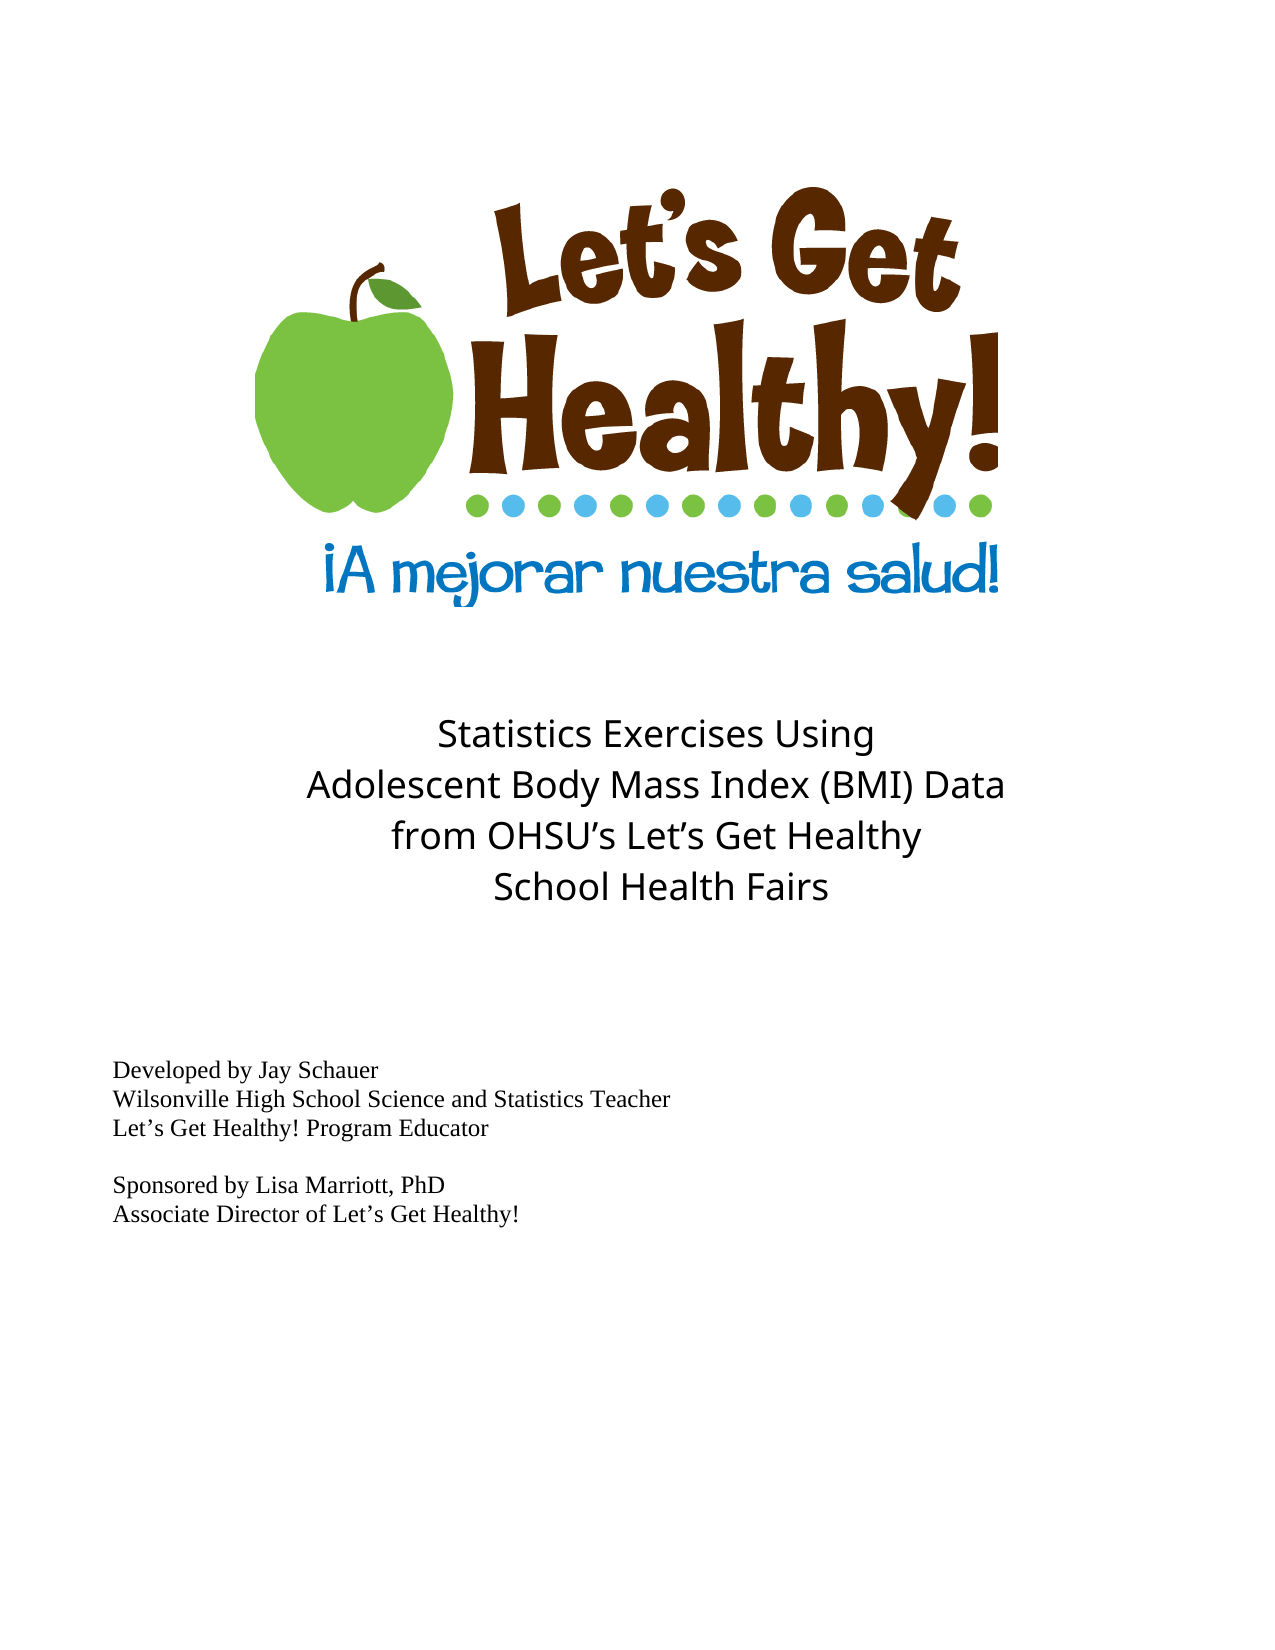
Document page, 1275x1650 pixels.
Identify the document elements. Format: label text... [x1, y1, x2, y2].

text Let’s Get Healthy! Program Educator [112, 1113, 1200, 1142]
text Statistics Exercises Using [112, 707, 1200, 758]
text Adolescent Body Mass Index (BMI) Data [112, 758, 1200, 809]
text from OHSU’s Let’s Get Healthy [112, 809, 1200, 861]
text Developed by Jay Schauer [112, 1055, 1200, 1084]
text Sponsored by Lisa Marriott, PhD [112, 1170, 1200, 1199]
text Wilsonville High School Science and Statistics Teacher [112, 1084, 1200, 1113]
text School Health Fairs [112, 861, 1200, 912]
picture [252, 187, 998, 605]
text Associate Director of Let’s Get Healthy! [112, 1199, 1200, 1228]
